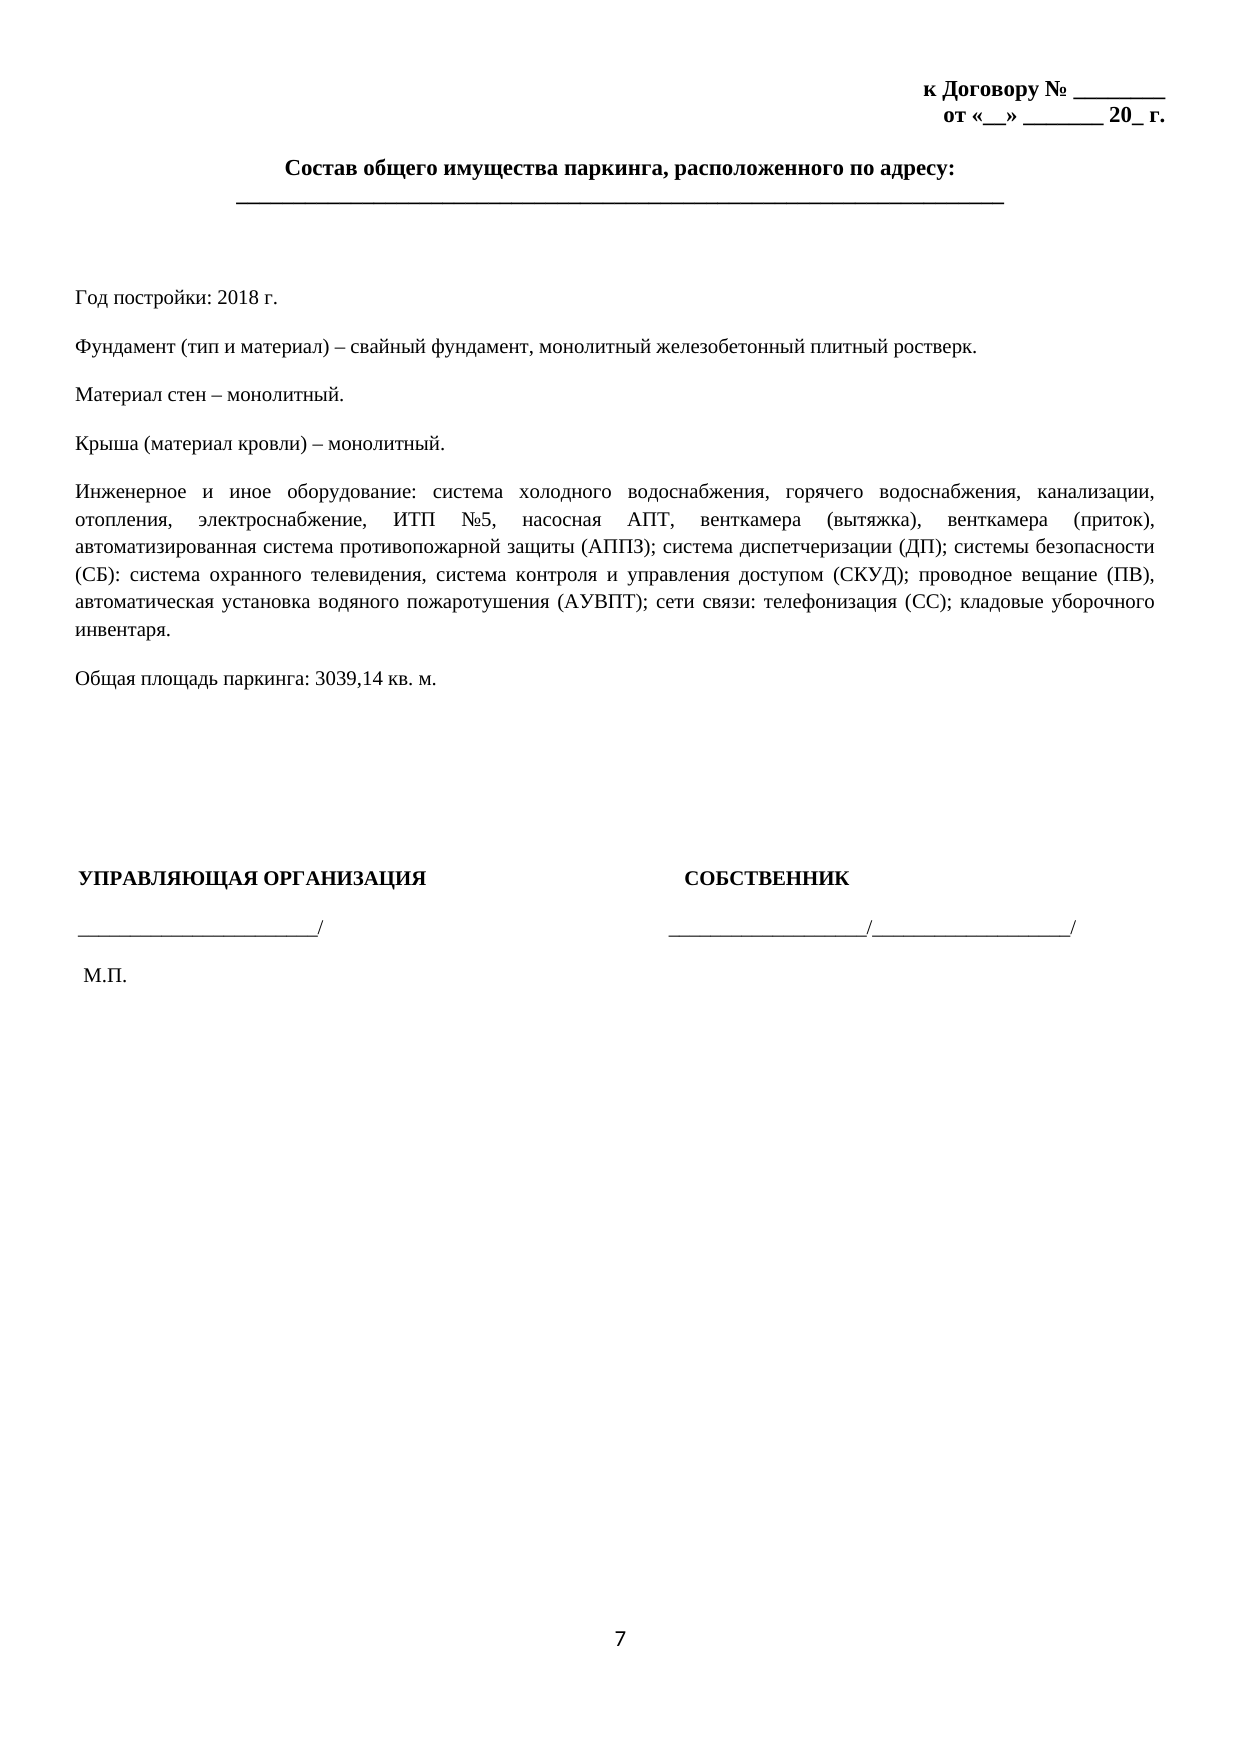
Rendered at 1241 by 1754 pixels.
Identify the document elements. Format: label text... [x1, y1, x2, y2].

text Фундамент (тип и материал) – свайный фундамент, монолитный железобетонный плитный ростверк. [75, 334, 1156, 358]
text ___________________________________________________________________ [75, 180, 1165, 207]
text Инженерное и иное оборудование: система холодного водоснабжения, горячего водоснабжения, канализации, отопления, электроснабжение, ИТП №5, насосная АПТ, венткамера (вытяжка), венткамера (приток), автоматизированная система противопожарной защиты (АППЗ); система диспетчеризации (ДП); системы безопасности (СБ): система охранного телевидения, система контроля и управления доступом (СКУД); проводное вещание (ПВ), автоматическая установка водяного пожаротушения (АУВПТ); сети связи: телефонизация (СС); кладовые уборочного инвентаря. [75, 479, 1156, 641]
table_header СОБСТВЕННИК ___________________/___________________/ [577, 866, 1079, 1012]
text Общая площадь паркинга: 3039,14 кв. м. [75, 665, 1156, 689]
text Крыша (материал кровли) – монолитный. [75, 431, 1156, 454]
text от «__» _______ 20_ г. [75, 101, 1165, 128]
table_header УПРАВЛЯЮЩАЯ ОРГАНИЗАЦИЯ _______________________/ М.П. [75, 866, 577, 1012]
text Материал стен – монолитный. [75, 382, 1156, 406]
text к Договору № ________ [75, 75, 1165, 101]
text Год постройки: 2018 г. [75, 285, 1156, 309]
text Состав общего имущества паркинга, расположенного по адресу: [75, 154, 1165, 180]
